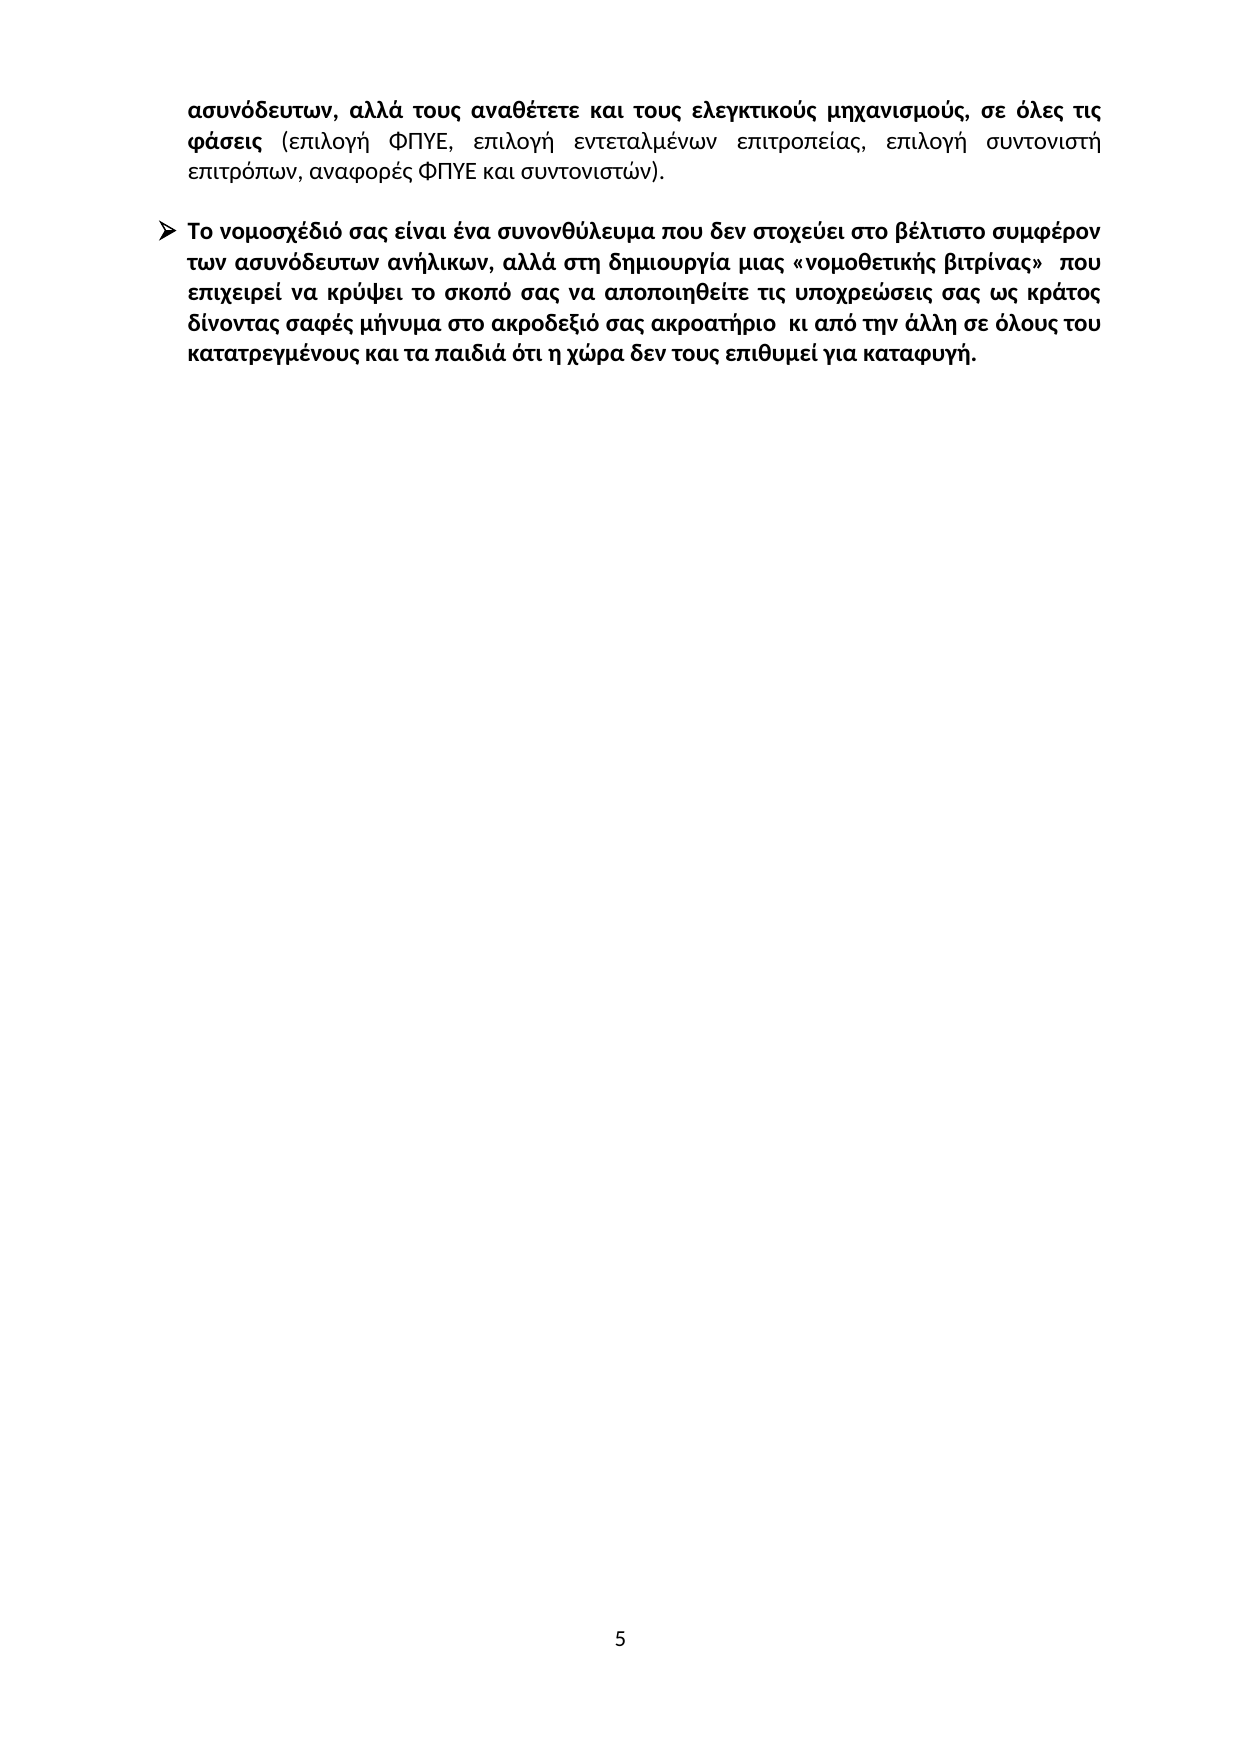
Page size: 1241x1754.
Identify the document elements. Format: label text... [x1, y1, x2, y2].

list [158, 94, 1103, 186]
list Το νομοσχέδιό σας είναι ένα συνονθύλευμα που δεν στοχεύει στο βέλτιστο συμφέρον των ασυνόδευτων ανήλικων, αλλά στη δημιουργία μιας «νομοθετικής βιτρίνας» που επιχειρεί να κρύψει το σκοπό σας να αποποιηθείτε τις υποχρεώσεις σας ως κράτος δίνοντας σαφές μήνυμα στο ακροδεξιό σας ακροατήριο κι από την άλλη σε όλους του κατατρεγμένους και τα παιδιά ότι η χώρα δεν τους επιθυμεί για καταφυγή. [158, 215, 1103, 368]
